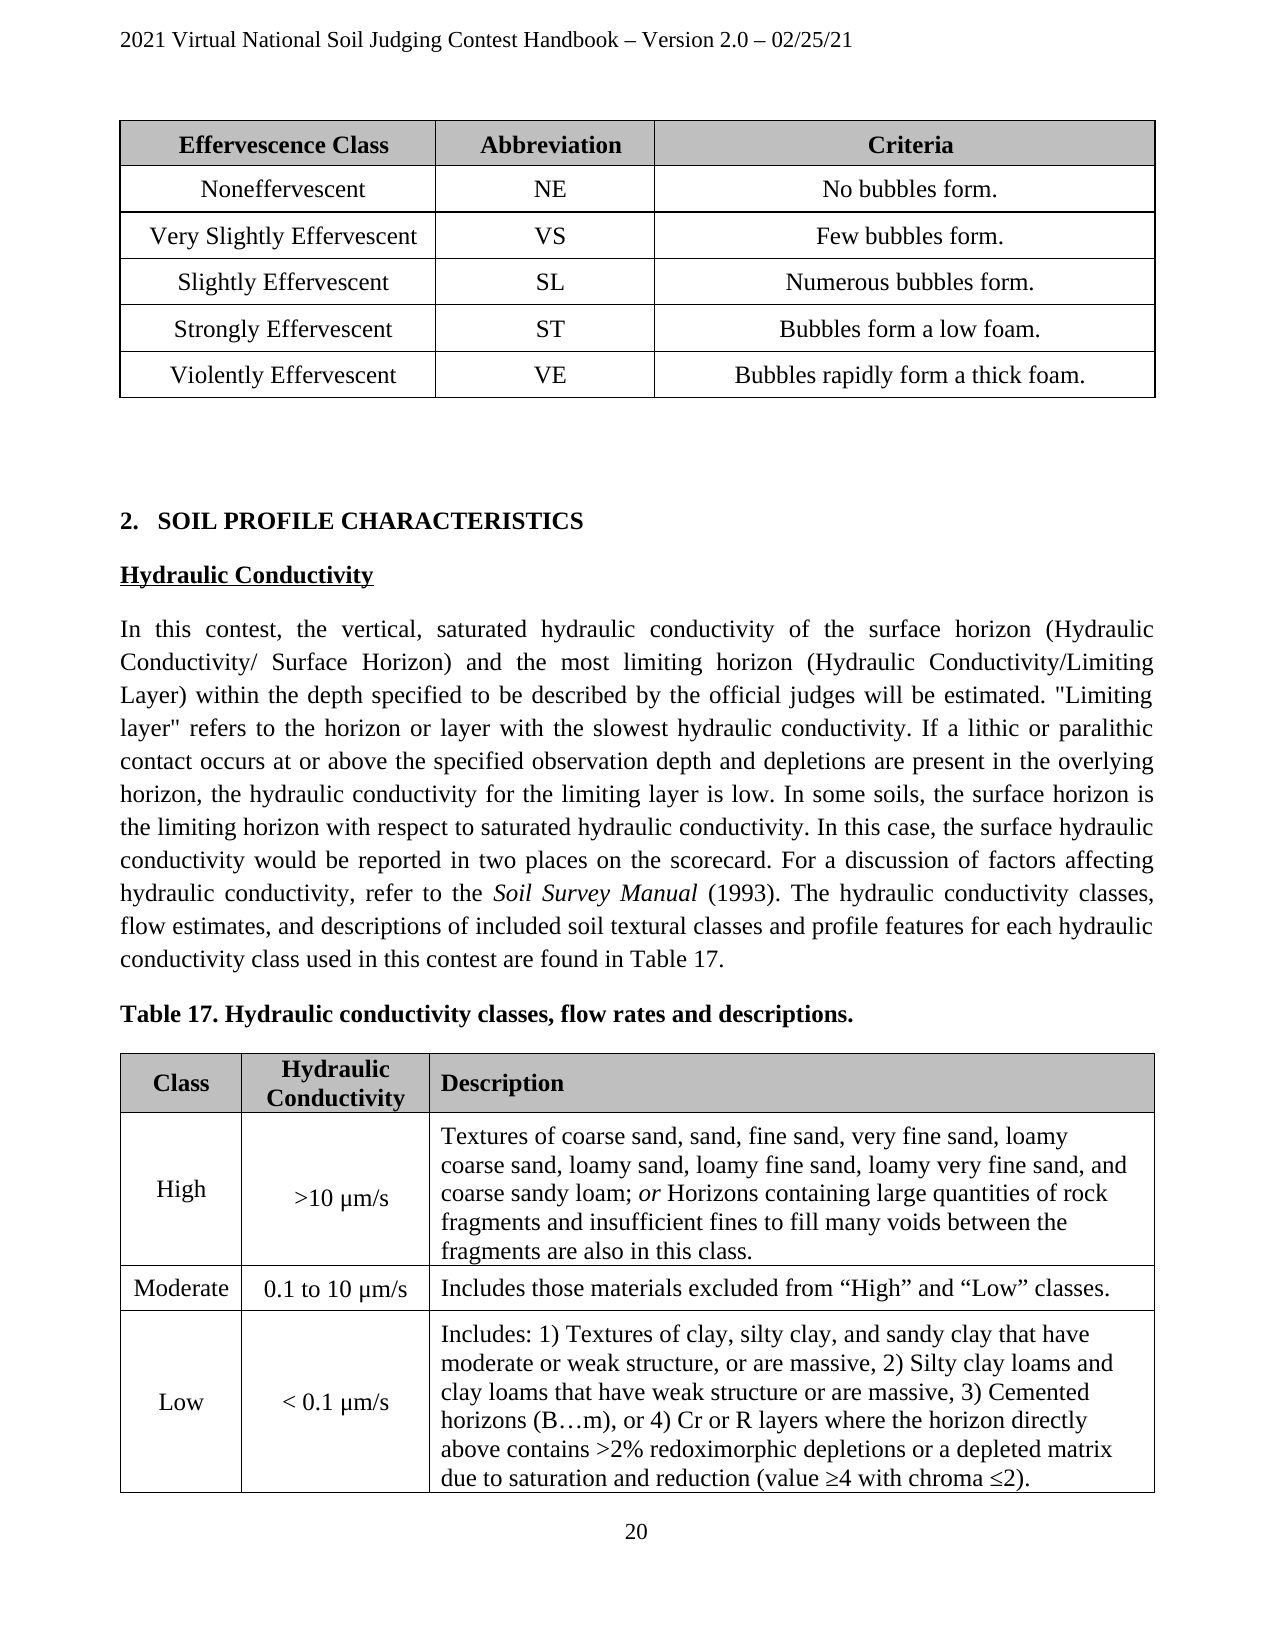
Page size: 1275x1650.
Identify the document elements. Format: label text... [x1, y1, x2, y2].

table_cell High [121, 1113, 241, 1265]
table_cell Low [121, 1311, 241, 1492]
table_cell No bubbles form. [655, 166, 1154, 211]
table_cell VS [436, 213, 654, 258]
table_cell Few bubbles form. [655, 213, 1154, 258]
table_cell 0.1 to 10 μm/s [242, 1266, 429, 1310]
table_cell Strongly Effervescent [121, 305, 435, 351]
table_cell Numerous bubbles form. [655, 259, 1154, 304]
table_cell ST [436, 305, 654, 351]
table_cell Bubbles form a low foam. [655, 305, 1154, 351]
table_cell >10 μm/s [242, 1113, 429, 1265]
table_cell Textures of coarse sand, sand, fine sand, very fine sand, loamy coarse sand, loamy sand, loamy fine sand, loamy very fine sand, and coarse sandy loam; or Horizons containing large quantities of rock fragments and insufficient fines to fill many voids between the fragments are also in this class. [430, 1113, 1154, 1265]
table_cell Very Slightly Effervescent [121, 213, 435, 258]
list SOIL PROFILE CHARACTERISTICS [120, 506, 1155, 535]
table_cell Slightly Effervescent [121, 259, 435, 304]
table_cell Includes those materials excluded from “High” and “Low” classes. [430, 1266, 1154, 1310]
table_cell < 0.1 μm/s [242, 1311, 429, 1492]
table_cell SL [436, 259, 654, 304]
table_cell Violently Effervescent [121, 352, 435, 397]
table_header Abbreviation [436, 121, 654, 165]
table_header Class [121, 1054, 241, 1112]
table_header Criteria [655, 121, 1154, 165]
text Hydraulic Conductivity [120, 560, 1155, 589]
table_header Effervescence Class [121, 121, 435, 165]
text Table 17. Hydraulic conductivity classes, flow rates and descriptions. [120, 998, 1155, 1028]
table_cell Bubbles rapidly form a thick foam. [655, 352, 1154, 397]
text In this contest, the vertical, saturated hydraulic conductivity of the surface horizon (Hydraulic Conductivity/ Surface Horizon) and the most limiting horizon (Hydraulic Conductivity/Limiting Layer) within the depth specified to be described by the official judges will be estimated. "Limiting layer" refers to the horizon or layer with the slowest hydraulic conductivity. If a lithic or paralithic contact occurs at or above the specified observation depth and depletions are present in the overlying horizon, the hydraulic conductivity for the limiting layer is low. In some soils, the surface horizon is the limiting horizon with respect to saturated hydraulic conductivity. In this case, the surface hydraulic conductivity would be reported in two places on the scorecard. For a discussion of factors affecting hydraulic conductivity, refer to the Soil Survey Manual (1993). The hydraulic conductivity classes, flow estimates, and descriptions of included soil textural classes and profile features for each hydraulic conductivity class used in this contest are found in Table 17. [120, 614, 1155, 973]
table_cell Includes: 1) Textures of clay, silty clay, and sandy clay that have moderate or weak structure, or are massive, 2) Silty clay loams and clay loams that have weak structure or are massive, 3) Cemented horizons (B…m), or 4) Cr or R layers where the horizon directly above contains >2% redoximorphic depletions or a depleted matrix due to saturation and reduction (value ≥4 with chroma ≤2). [430, 1311, 1154, 1492]
table_cell Moderate [121, 1266, 241, 1310]
table_cell VE [436, 352, 654, 397]
table_header Hydraulic Conductivity [242, 1054, 429, 1112]
table_cell NE [436, 166, 654, 211]
table_cell Noneffervescent [121, 166, 435, 211]
table_header Description [430, 1054, 1154, 1112]
